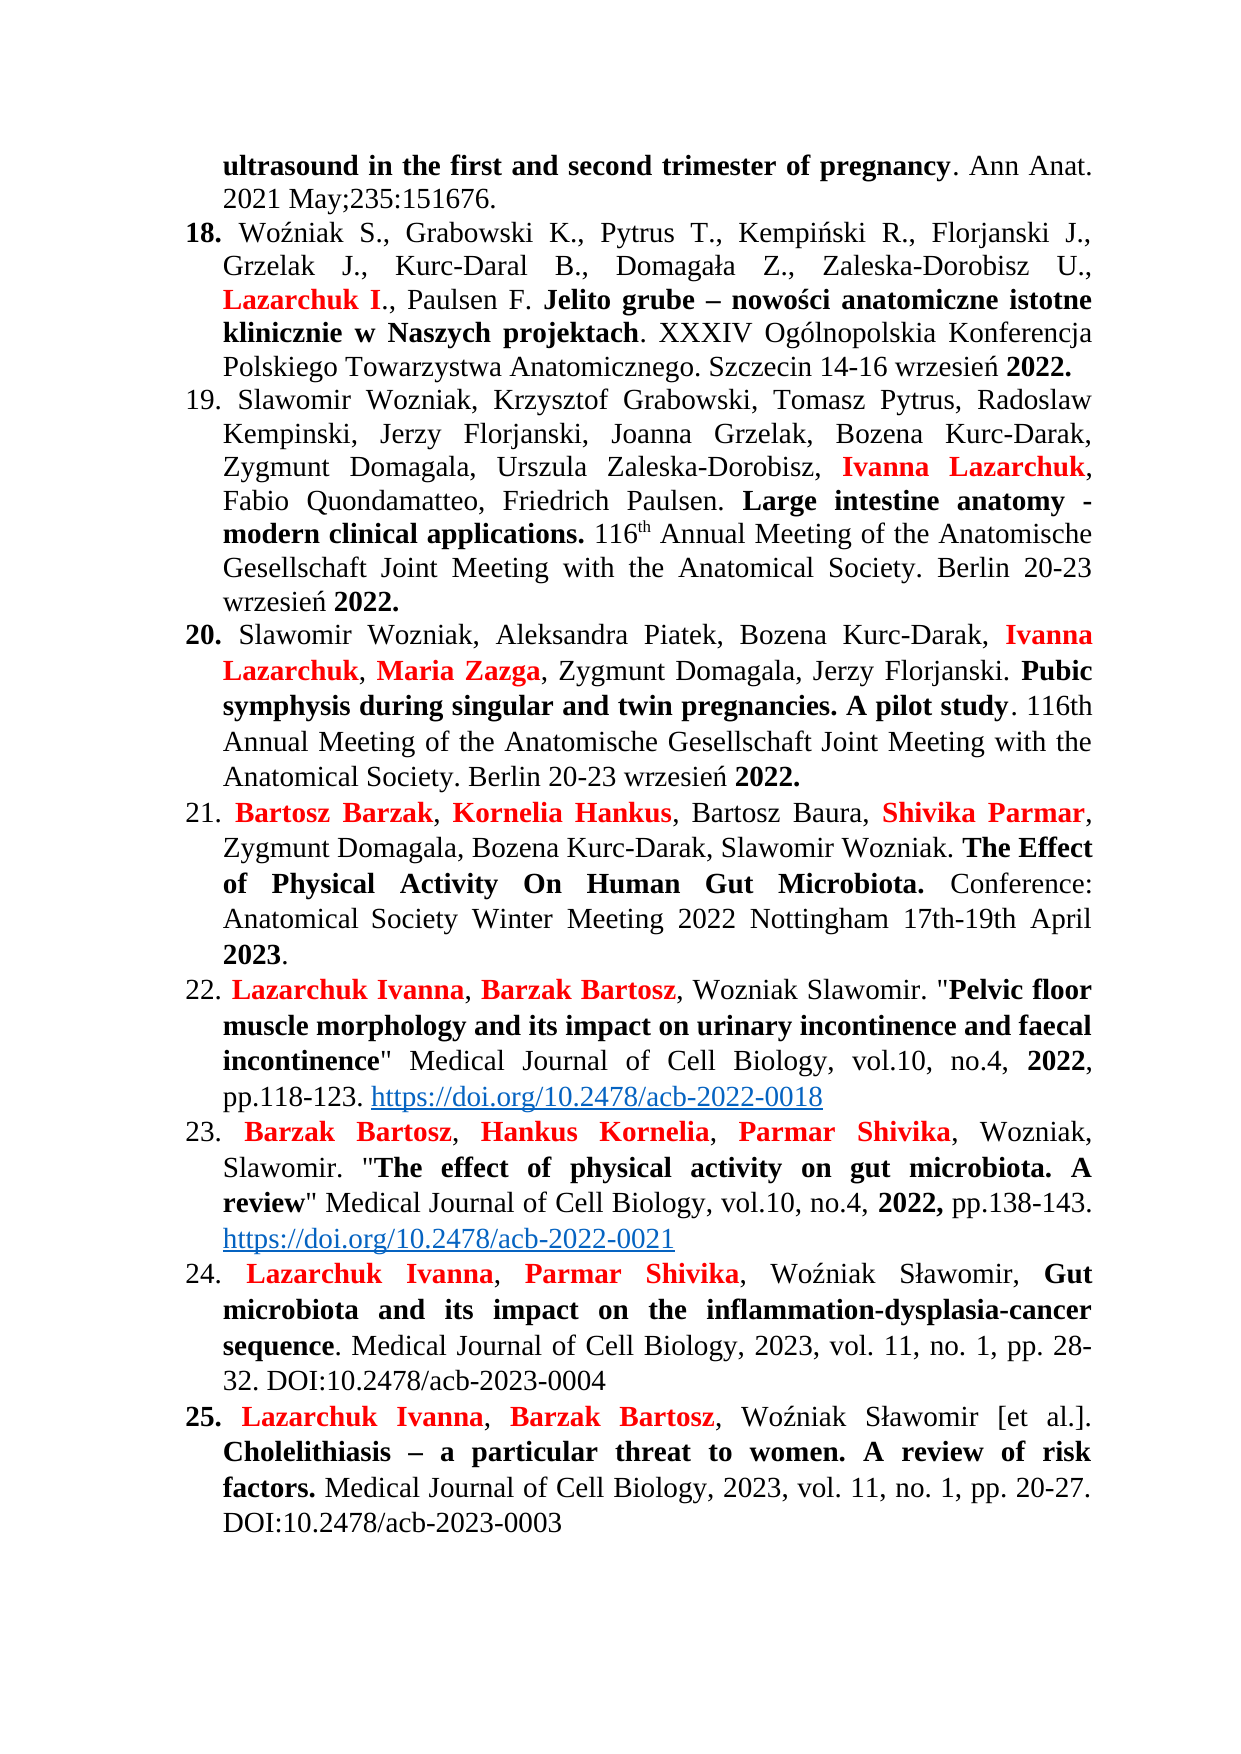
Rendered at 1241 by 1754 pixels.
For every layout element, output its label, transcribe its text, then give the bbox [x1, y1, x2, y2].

list Slawomir Wozniak, Aleksandra Piatek, Bozena Kurc-Darak, Ivanna Lazarchuk, Maria Zazga, Zygmunt Domagala, Jerzy Florjanski. Pubic symphysis during singular and twin pregnancies. A pilot study. 116th Annual Meeting of the Anatomische Gesellschaft Joint Meeting with the Anatomical Society. Berlin 20-23 wrzesień 2022. [185, 617, 1093, 793]
list Slawomir Wozniak, Krzysztof Grabowski, Tomasz Pytrus, Radoslaw Kempinski, Jerzy Florjanski, Joanna Grzelak, Bozena Kurc-Darak, Zygmunt Domagala, Urszula Zaleska-Dorobisz, Ivanna Lazarchuk, Fabio Quondamatteo, Friedrich Paulsen. Large intestine anatomy - modern clinical applications. 116th Annual Meeting of the Anatomische Gesellschaft Joint Meeting with the Anatomical Society. Berlin 20-23 wrzesień 2022. [185, 382, 1093, 617]
list Lazarchuk Ivanna, Parmar Shivika, Woźniak Sławomir, Gut microbiota and its impact on the inflammation-dysplasia-cancer sequence. Medical Journal of Cell Biology, 2023, vol. 11, no. 1, pp. 28-32. DOI:10.2478/acb-2023-0004 [185, 1257, 1093, 1397]
list Bartosz Barzak, Kornelia Hankus, Bartosz Baura, Shivika Parmar, Zygmunt Domagala, Bozena Kurc-Darak, Slawomir Wozniak. The Effect of Physical Activity On Human Gut Microbiota. Conference: Anatomical Society Winter Meeting 2022 Nottingham 17th-19th April 2023. [185, 795, 1093, 970]
list Barzak Bartosz, Hankus Kornelia, Parmar Shivika, Wozniak, Slawomir. "The effect of physical activity on gut microbiota. A review" Medical Journal of Cell Biology, vol.10, no.4, 2022, pp.138-143. https://doi.org/10.2478/acb-2022-0021 [185, 1114, 1093, 1254]
list Lazarchuk Ivanna, Barzak Bartosz, Woźniak Sławomir [et al.]. Cholelithiasis – a particular threat to women. A review of risk factors. Medical Journal of Cell Biology, 2023, vol. 11, no. 1, pp. 20-27. DOI:10.2478/acb-2023-0003 [185, 1399, 1093, 1539]
list Woźniak S., Grabowski K., Pytrus T., Kempiński R., Florjanski J., Grzelak J., Kurc-Daral B., Domagała Z., Zaleska-Dorobisz U., Lazarchuk I., Paulsen F. Jelito grube – nowości anatomiczne istotne klinicznie w Naszych projektach. XXXIV Ogólnopolskia Konferencja Polskiego Towarzystwa Anatomicznego. Szczecin 14-16 wrzesień 2022. [185, 215, 1093, 382]
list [185, 148, 1093, 215]
list Lazarchuk Ivanna, Barzak Bartosz, Wozniak Slawomir. "Pelvic floor muscle morphology and its impact on urinary incontinence and faecal incontinence" Medical Journal of Cell Biology, vol.10, no.4, 2022, pp.118-123. https://doi.org/10.2478/acb-2022-0018 [185, 972, 1093, 1112]
